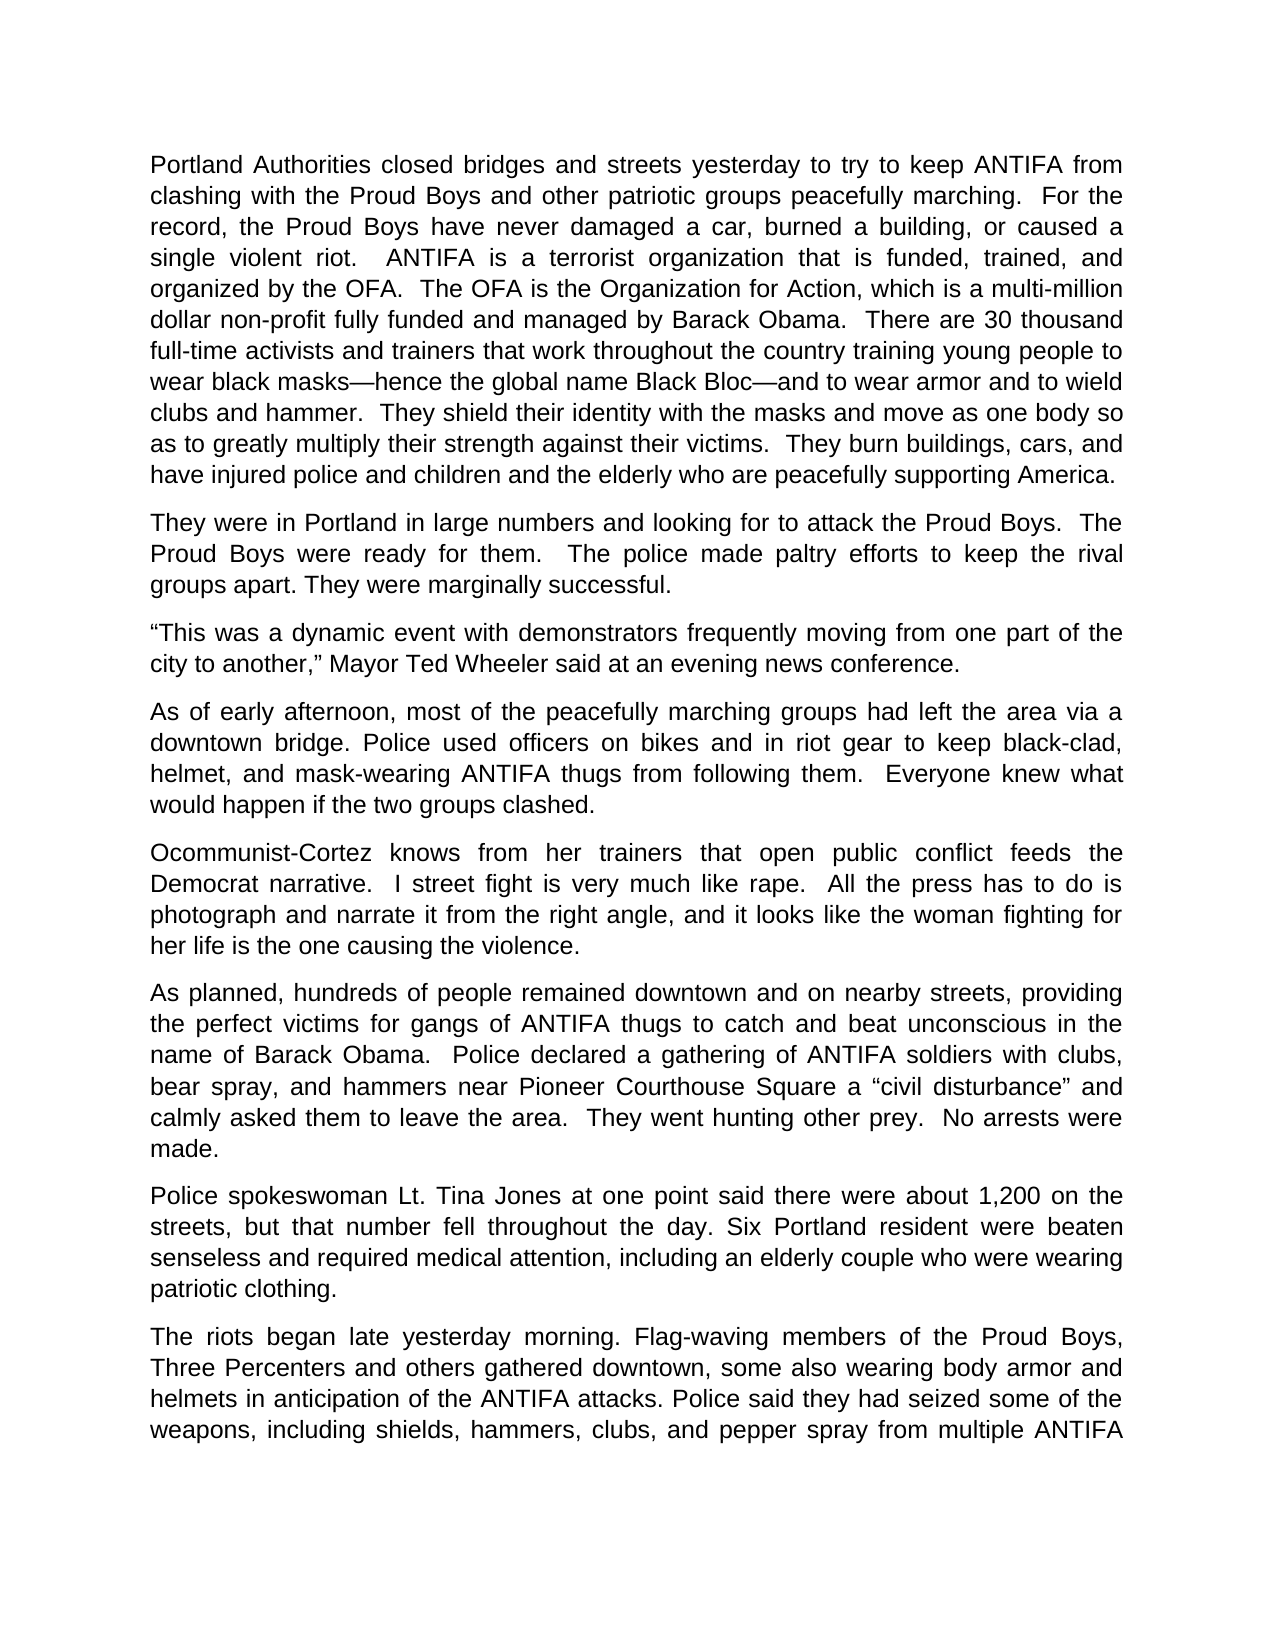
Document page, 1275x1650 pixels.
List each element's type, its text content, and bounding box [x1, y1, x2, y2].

text They were in Portland in large numbers and looking for to attack the Proud Boys. The Proud Boys were ready for them. The police made paltry efforts to keep the rival groups apart. They were marginally successful. [150, 508, 1125, 599]
text Police spokeswoman Lt. Tina Jones at one point said there were about 1,200 on the streets, but that number fell throughout the day. Six Portland resident were beaten senseless and required medical attention, including an elderly couple who were wearing patriotic clothing. [150, 1181, 1125, 1303]
text Ocommunist-Cortez knows from her trainers that open public conflict feeds the Democrat narrative. I street fight is very much like rape. All the press has to do is photograph and narrate it from the right angle, and it looks like the woman fighting for her life is the one causing the violence. [150, 837, 1125, 959]
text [150, 1322, 1125, 1444]
text Portland Authorities closed bridges and streets yesterday to try to keep ANTIFA from clashing with the Proud Boys and other patriotic groups peacefully marching. For the record, the Proud Boys have never damaged a car, burned a building, or caused a single violent riot. ANTIFA is a terrorist organization that is funded, trained, and organized by the OFA. The OFA is the Organization for Action, which is a multi-million dollar non-profit fully funded and managed by Barack Obama. There are 30 thousand full-time activists and trainers that work throughout the country training young people to wear black masks—hence the global name Black Bloc—and to wear armor and to wield clubs and hammer. They shield their identity with the masks and move as one body so as to greatly multiply their strength against their victims. They burn buildings, cars, and have injured police and children and the elderly who are peacefully supporting America. [150, 150, 1125, 489]
text As planned, hundreds of people remained downtown and on nearby streets, providing the perfect victims for gangs of ANTIFA thugs to catch and beat unconscious in the name of Barack Obama. Police declared a gathering of ANTIFA soldiers with clubs, bear spray, and hammers near Pioneer Courthouse Square a “civil disturbance” and calmly asked them to leave the area. They went hunting other prey. No arrests were made. [150, 978, 1125, 1162]
text As of early afternoon, most of the peacefully marching groups had left the area via a downtown bridge. Police used officers on bikes and in riot gear to keep black-clad, helmet, and mask-wearing ANTIFA thugs from following them. Everyone knew what would happen if the two groups clashed. [150, 697, 1125, 818]
text “This was a dynamic event with demonstrators frequently moving from one part of the city to another,” Mayor Ted Wheeler said at an evening news conference. [150, 618, 1125, 678]
